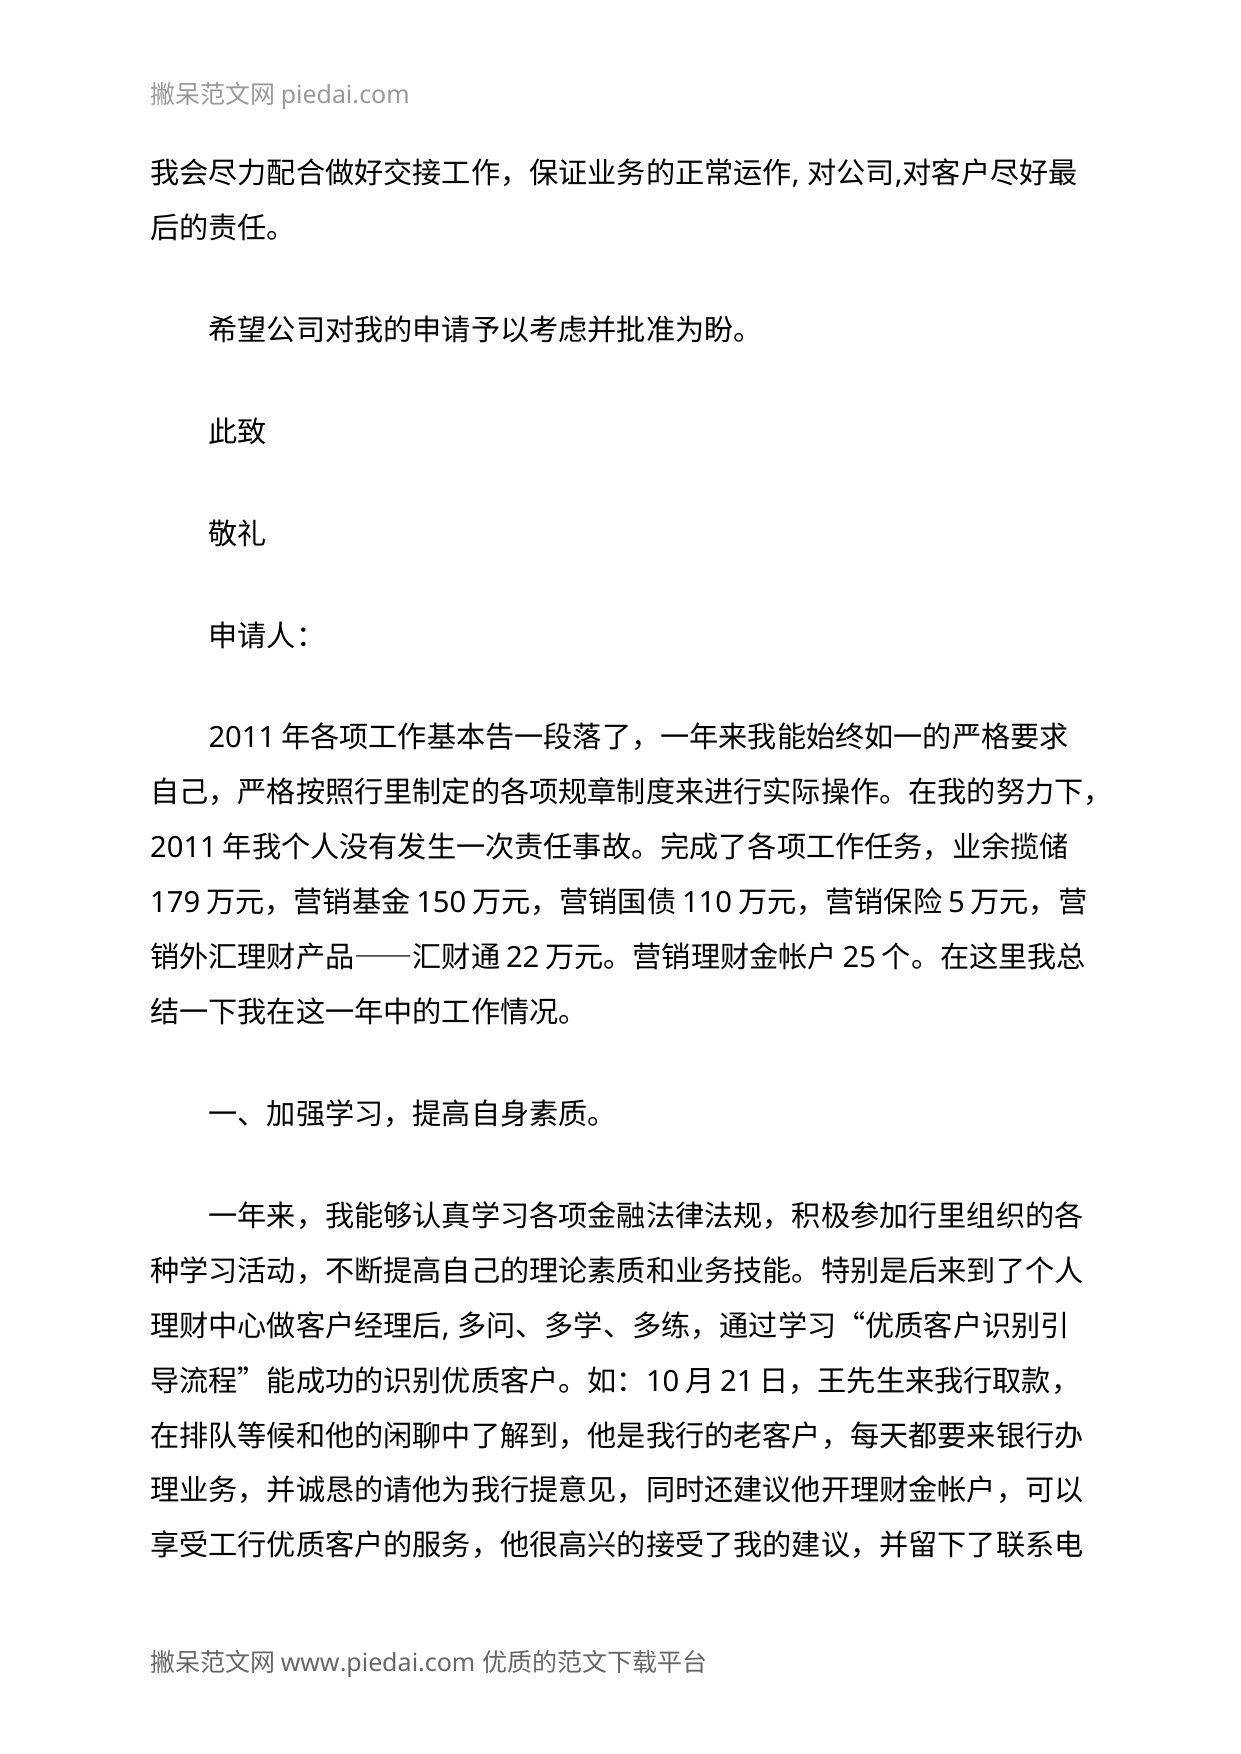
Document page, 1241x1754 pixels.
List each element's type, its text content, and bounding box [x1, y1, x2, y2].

text 一、加强学习，提高自身素质。 [150, 1091, 1090, 1133]
text 希望公司对我的申请予以考虑并批准为盼。 [150, 307, 1090, 349]
text 申请人： [150, 612, 1090, 654]
text 敬礼 [150, 510, 1090, 553]
text 2011年各项工作基本告一段落了，一年来我能始终如一的严格要求自己，严格按照行里制定的各项规章制度来进行实际操作。在我的努力下，2011年我个人没有发生一次责任事故。完成了各项工作任务，业余揽储179万元，营销基金150万元，营销国债110万元，营销保险5万元，营销外汇理财产品——汇财通22万元。营销理财金帐户25个。在这里我总结一下我在这一年中的工作情况。 [150, 714, 1090, 1031]
text 此致 [150, 408, 1090, 451]
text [150, 150, 1090, 247]
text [150, 1192, 1090, 1564]
